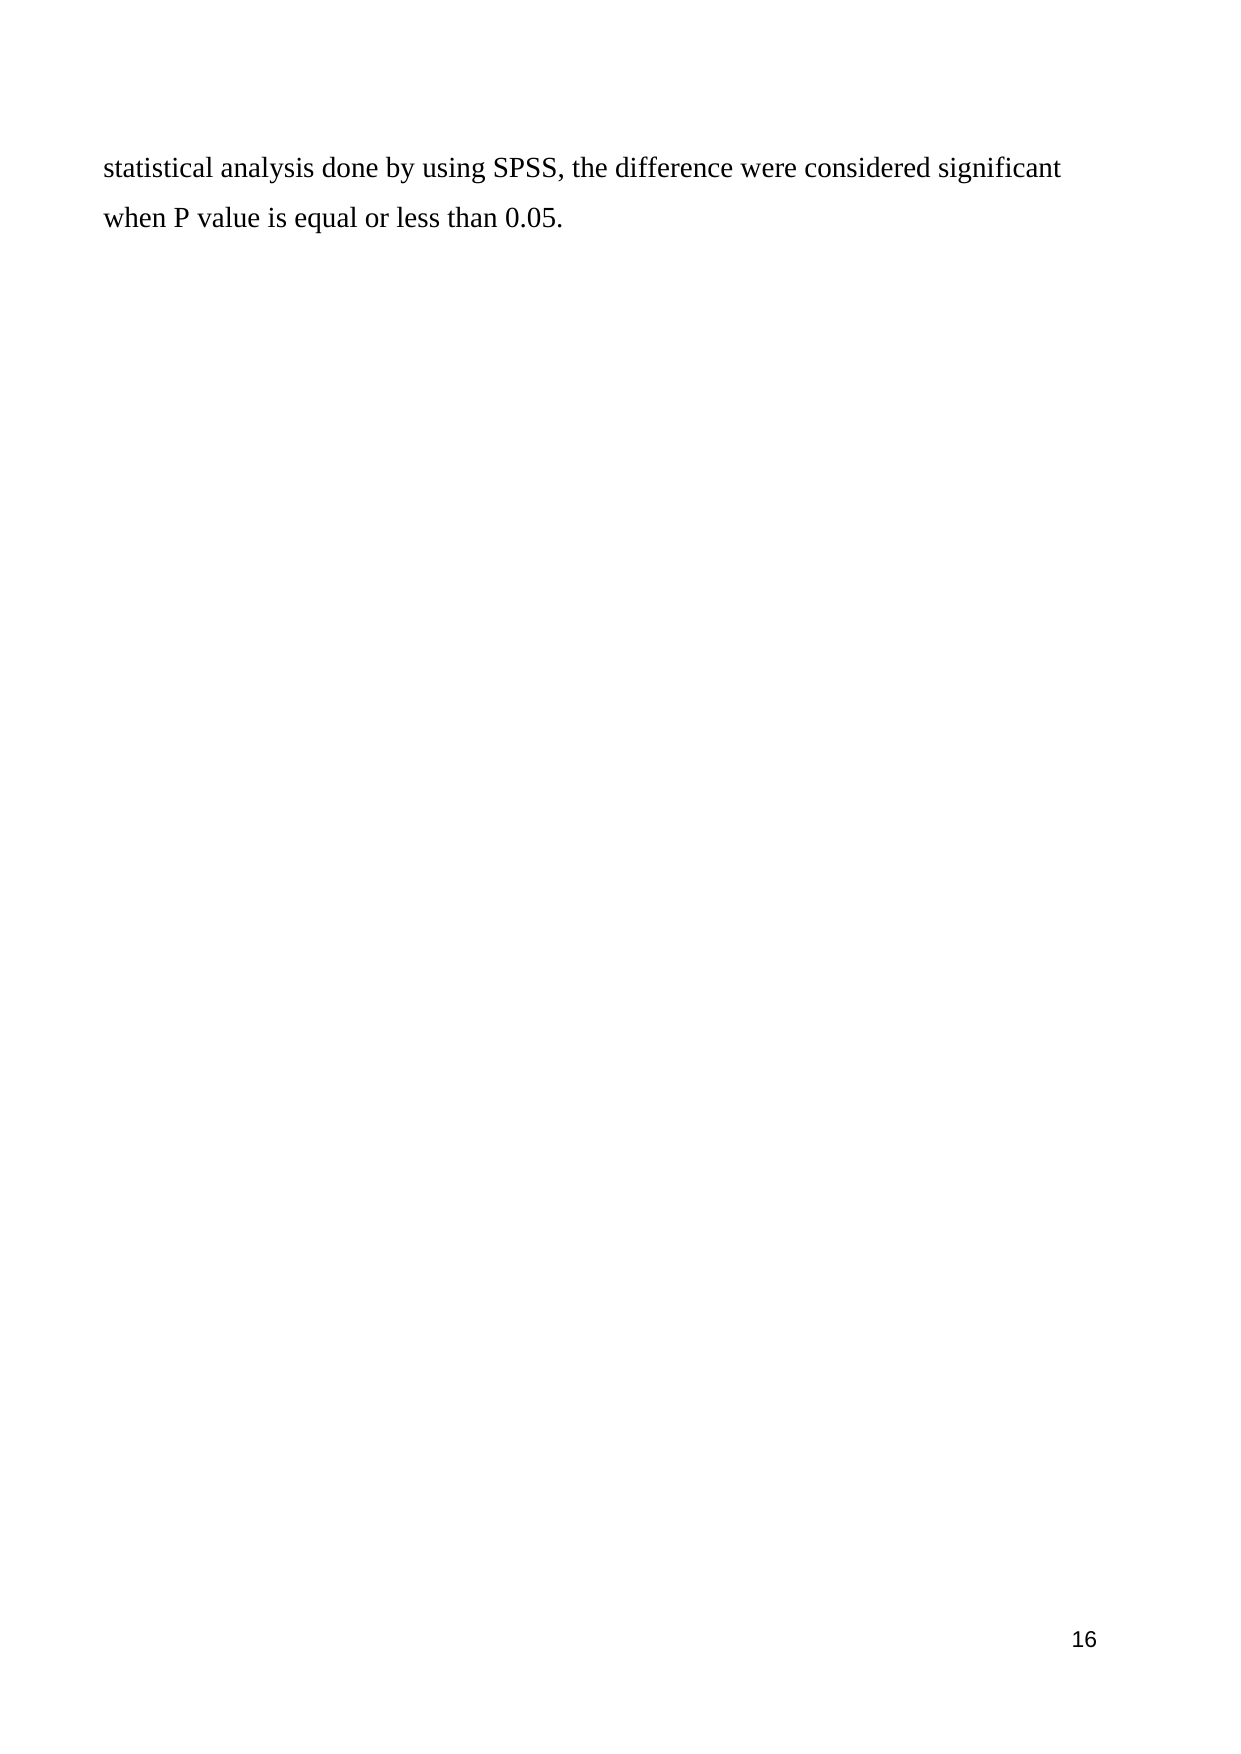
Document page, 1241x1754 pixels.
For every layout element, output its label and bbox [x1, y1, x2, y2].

text [103, 150, 1097, 234]
